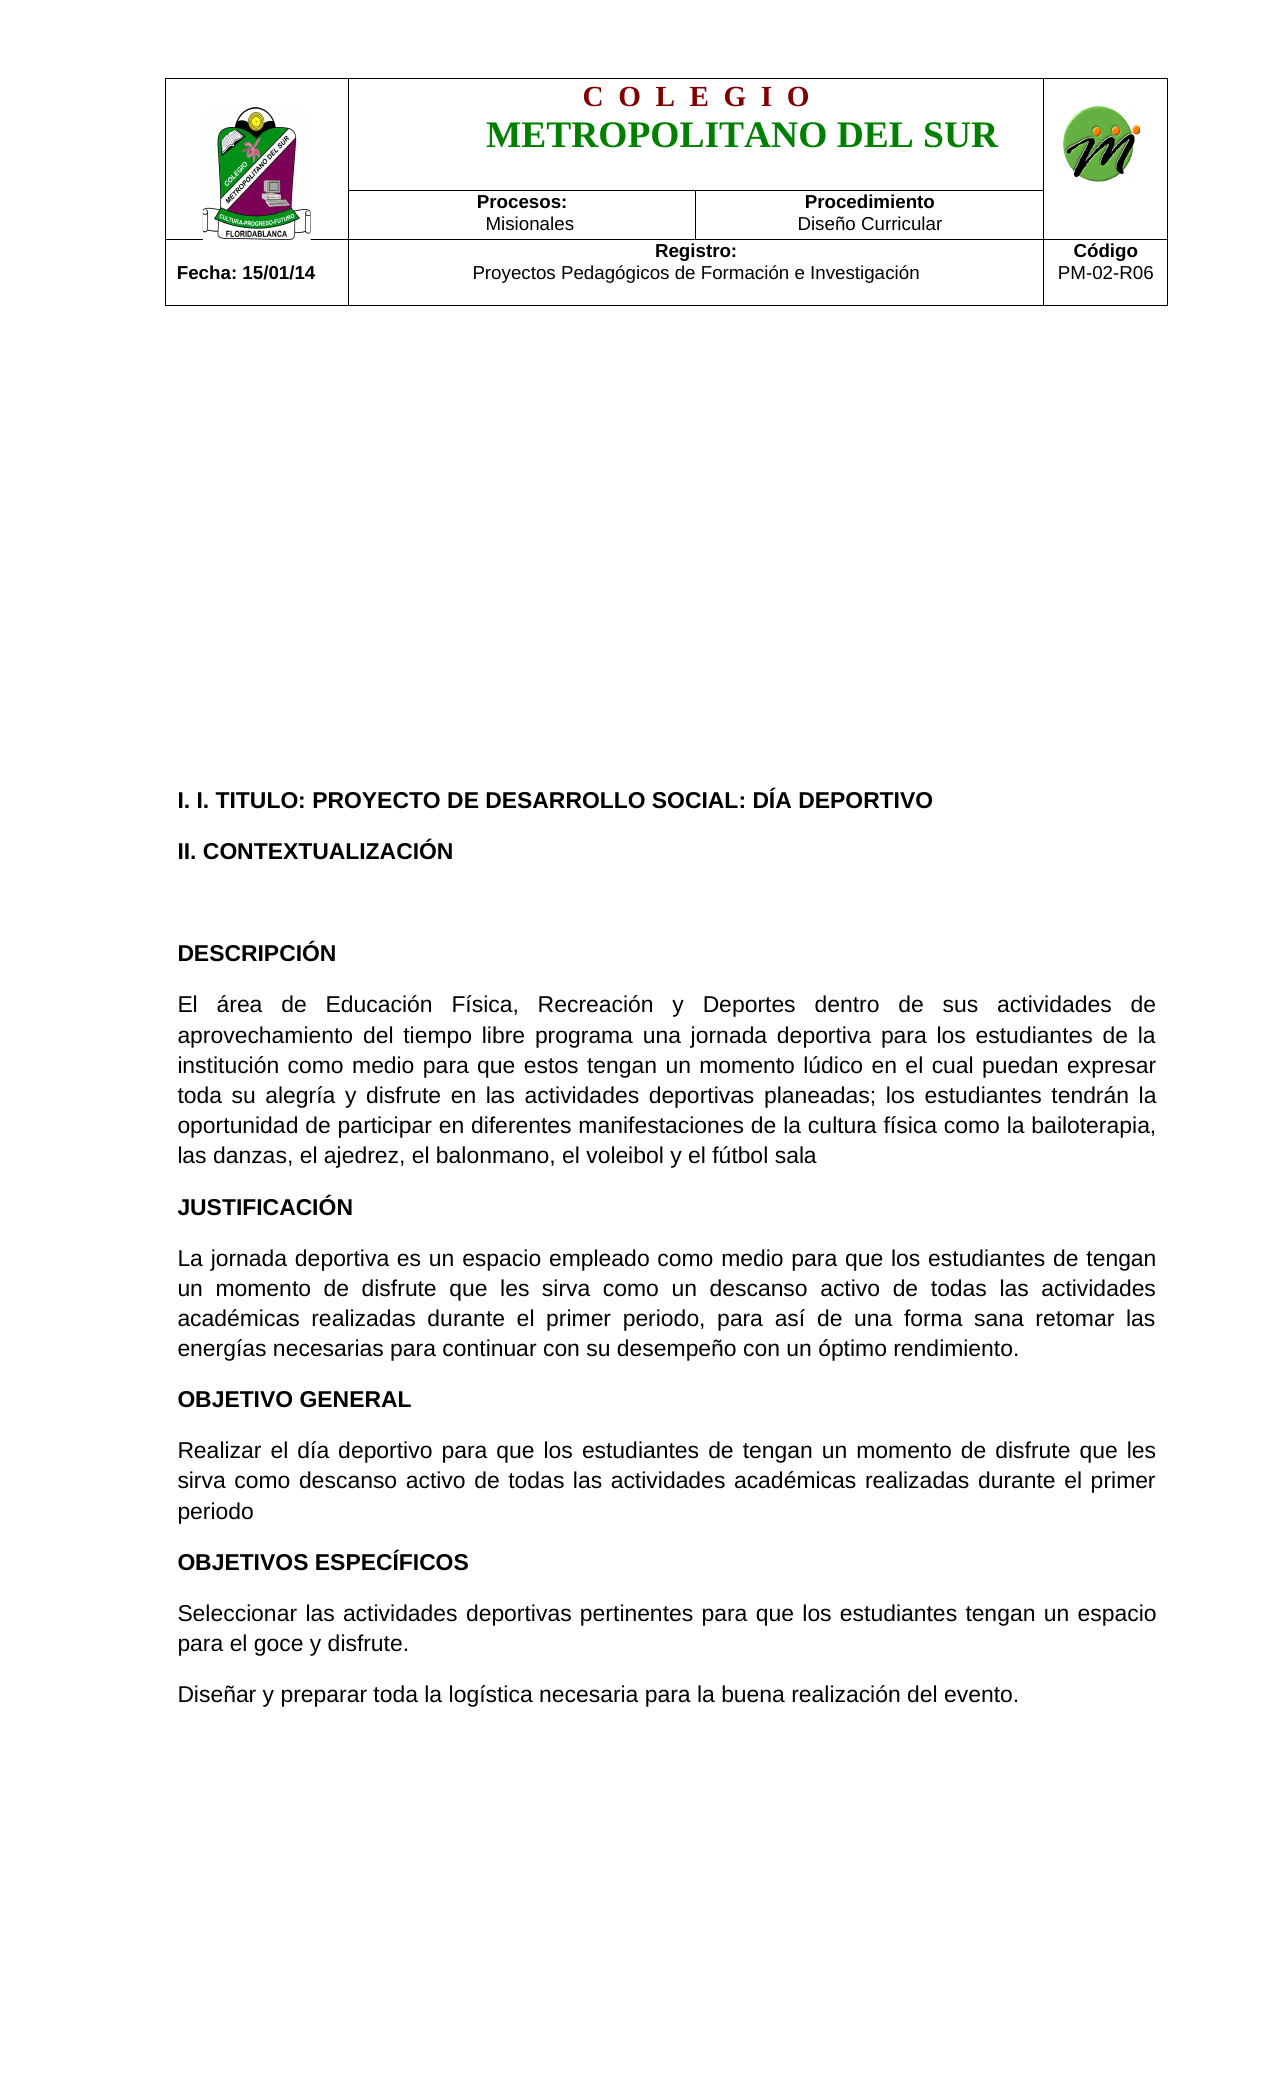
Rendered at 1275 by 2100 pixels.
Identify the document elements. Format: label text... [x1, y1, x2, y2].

text OBJETIVO GENERAL [177, 1386, 1157, 1413]
text Diseñar y preparar toda la logística necesaria para la buena realización del evento. [177, 1681, 1157, 1707]
text II. CONTEXTUALIZACIÓN [177, 838, 1157, 865]
text DESCRIPCIÓN [177, 940, 1157, 967]
picture [202, 107, 311, 240]
text I. I. TITULO: PROYECTO DE DESARROLLO SOCIAL: DÍA DEPORTIVO [177, 787, 1157, 814]
text Realizar el día deportivo para que los estudiantes de tengan un momento de disfrute que les sirva como descanso activo de todas las actividades académicas realizadas durante el primer periodo [177, 1437, 1157, 1524]
text Seleccionar las actividades deportivas pertinentes para que los estudiantes tengan un espacio para el goce y disfrute. [177, 1600, 1157, 1656]
text OBJETIVOS ESPECÍFICOS [177, 1549, 1157, 1575]
text El área de Educación Física, Recreación y Deportes dentro de sus actividades de aprovechamiento del tiempo libre programa una jornada deportiva para los estudiantes de la institución como medio para que estos tengan un momento lúdico en el cual puedan expresar toda su alegría y disfrute en las actividades deportivas planeadas; los estudiantes tendrán la oportunidad de participar en diferentes manifestaciones de la cultura física como la bailoterapia, las danzas, el ajedrez, el balonmano, el voleibol y el fútbol sala [177, 991, 1157, 1169]
picture [1062, 105, 1141, 182]
text La jornada deportiva es un espacio empleado como medio para que los estudiantes de tengan un momento de disfrute que les sirva como un descanso activo de todas las actividades académicas realizadas durante el primer periodo, para así de una forma sana retomar las energías necesarias para continuar con su desempeño con un óptimo rendimiento. [177, 1244, 1157, 1362]
text JUSTIFICACIÓN [177, 1193, 1157, 1220]
